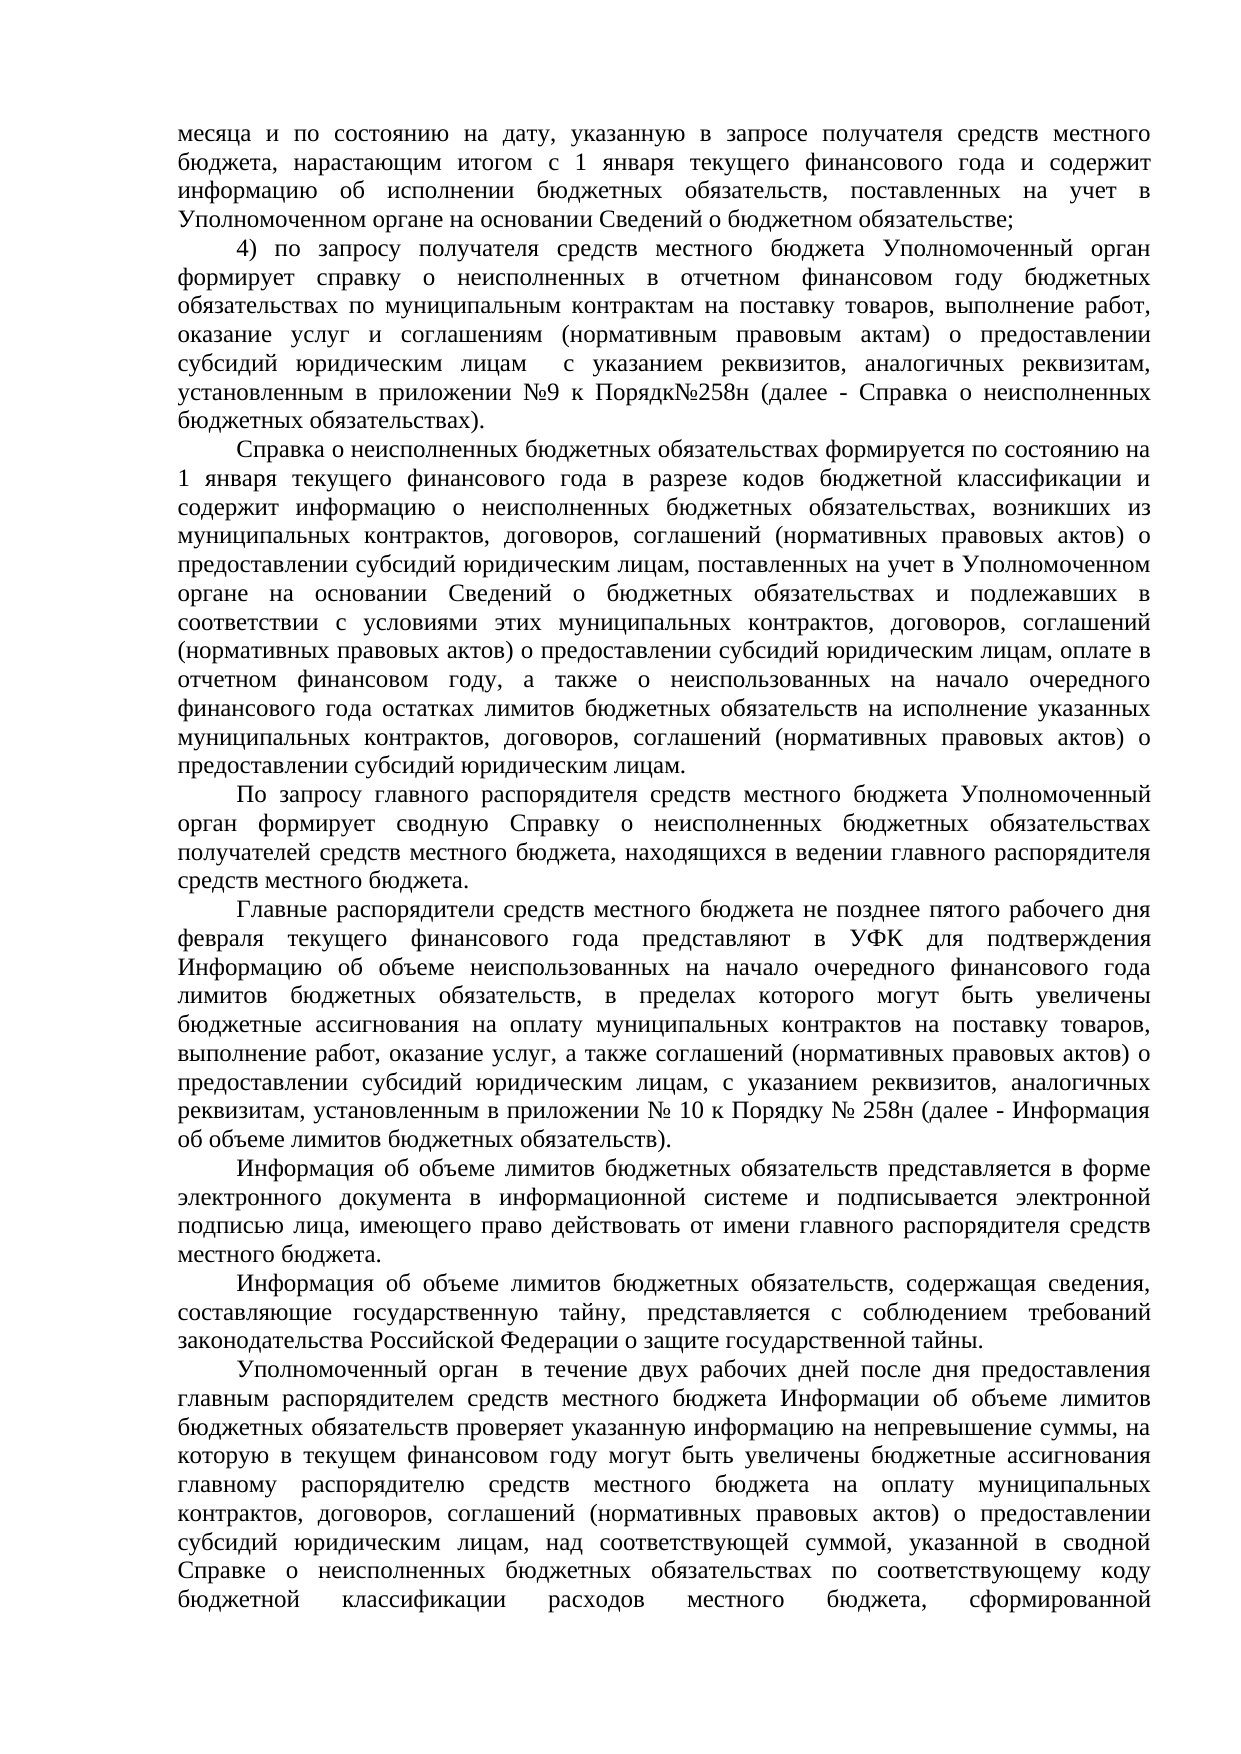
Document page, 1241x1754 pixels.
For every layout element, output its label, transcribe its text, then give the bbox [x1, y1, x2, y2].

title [177, 118, 1152, 233]
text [177, 1354, 1152, 1613]
title Справка о неисполненных бюджетных обязательствах формируется по состоянию на 1 января текущего финансового года в разрезе кодов бюджетной классификации и содержит информацию о неисполненных бюджетных обязательствах, возникших из муниципальных контрактов, договоров, соглашений (нормативных правовых актов) о предоставлении субсидий юридическим лицам, поставленных на учет в Уполномоченном органе на основании Сведений о бюджетных обязательствах и подлежавших в соответствии с условиями этих муниципальных контрактов, договоров, соглашений (нормативных правовых актов) о предоставлении субсидий юридическим лицам, оплате в отчетном финансовом году, а также о неиспользованных на начало очередного финансового года остатках лимитов бюджетных обязательств на исполнение указанных муниципальных контрактов, договоров, соглашений (нормативных правовых актов) о предоставлении субсидий юридическим лицам. [177, 434, 1152, 779]
text Главные распорядители средств местного бюджета не позднее пятого рабочего дня февраля текущего финансового года представляют в УФК для подтверждения Информацию об объеме неиспользованных на начало очередного финансового года лимитов бюджетных обязательств, в пределах которого могут быть увеличены бюджетные ассигнования на оплату муниципальных контрактов на поставку товаров, выполнение работ, оказание услуг, а также соглашений (нормативных правовых актов) о предоставлении субсидий юридическим лицам, с указанием реквизитов, аналогичных реквизитам, установленным в приложении № 10 к Порядку № 258н (далее - Информация об объеме лимитов бюджетных обязательств). [177, 894, 1152, 1153]
title По запросу главного распорядителя средств местного бюджета Уполномоченный орган формирует сводную Справку о неисполненных бюджетных обязательствах получателей средств местного бюджета, находящихся в ведении главного распорядителя средств местного бюджета. [177, 779, 1152, 894]
text Информация об объеме лимитов бюджетных обязательств представляется в форме электронного документа в информационной системе и подписывается электронной подписью лица, имеющего право действовать от имени главного распорядителя средств местного бюджета. [177, 1153, 1152, 1268]
title 4) по запросу получателя средств местного бюджета Уполномоченный орган формирует справку о неисполненных в отчетном финансовом году бюджетных обязательствах по муниципальным контрактам на поставку товаров, выполнение работ, оказание услуг и соглашениям (нормативным правовым актам) о предоставлении субсидий юридическим лицам с указанием реквизитов, аналогичных реквизитам, установленным в приложении №9 к Порядк№258н (далее - Справка о неисполненных бюджетных обязательствах). [177, 233, 1152, 434]
text Информация об объеме лимитов бюджетных обязательств, содержащая сведения, составляющие государственную тайну, представляется с соблюдением требований законодательства Российской Федерации о защите государственной тайны. [177, 1268, 1152, 1354]
